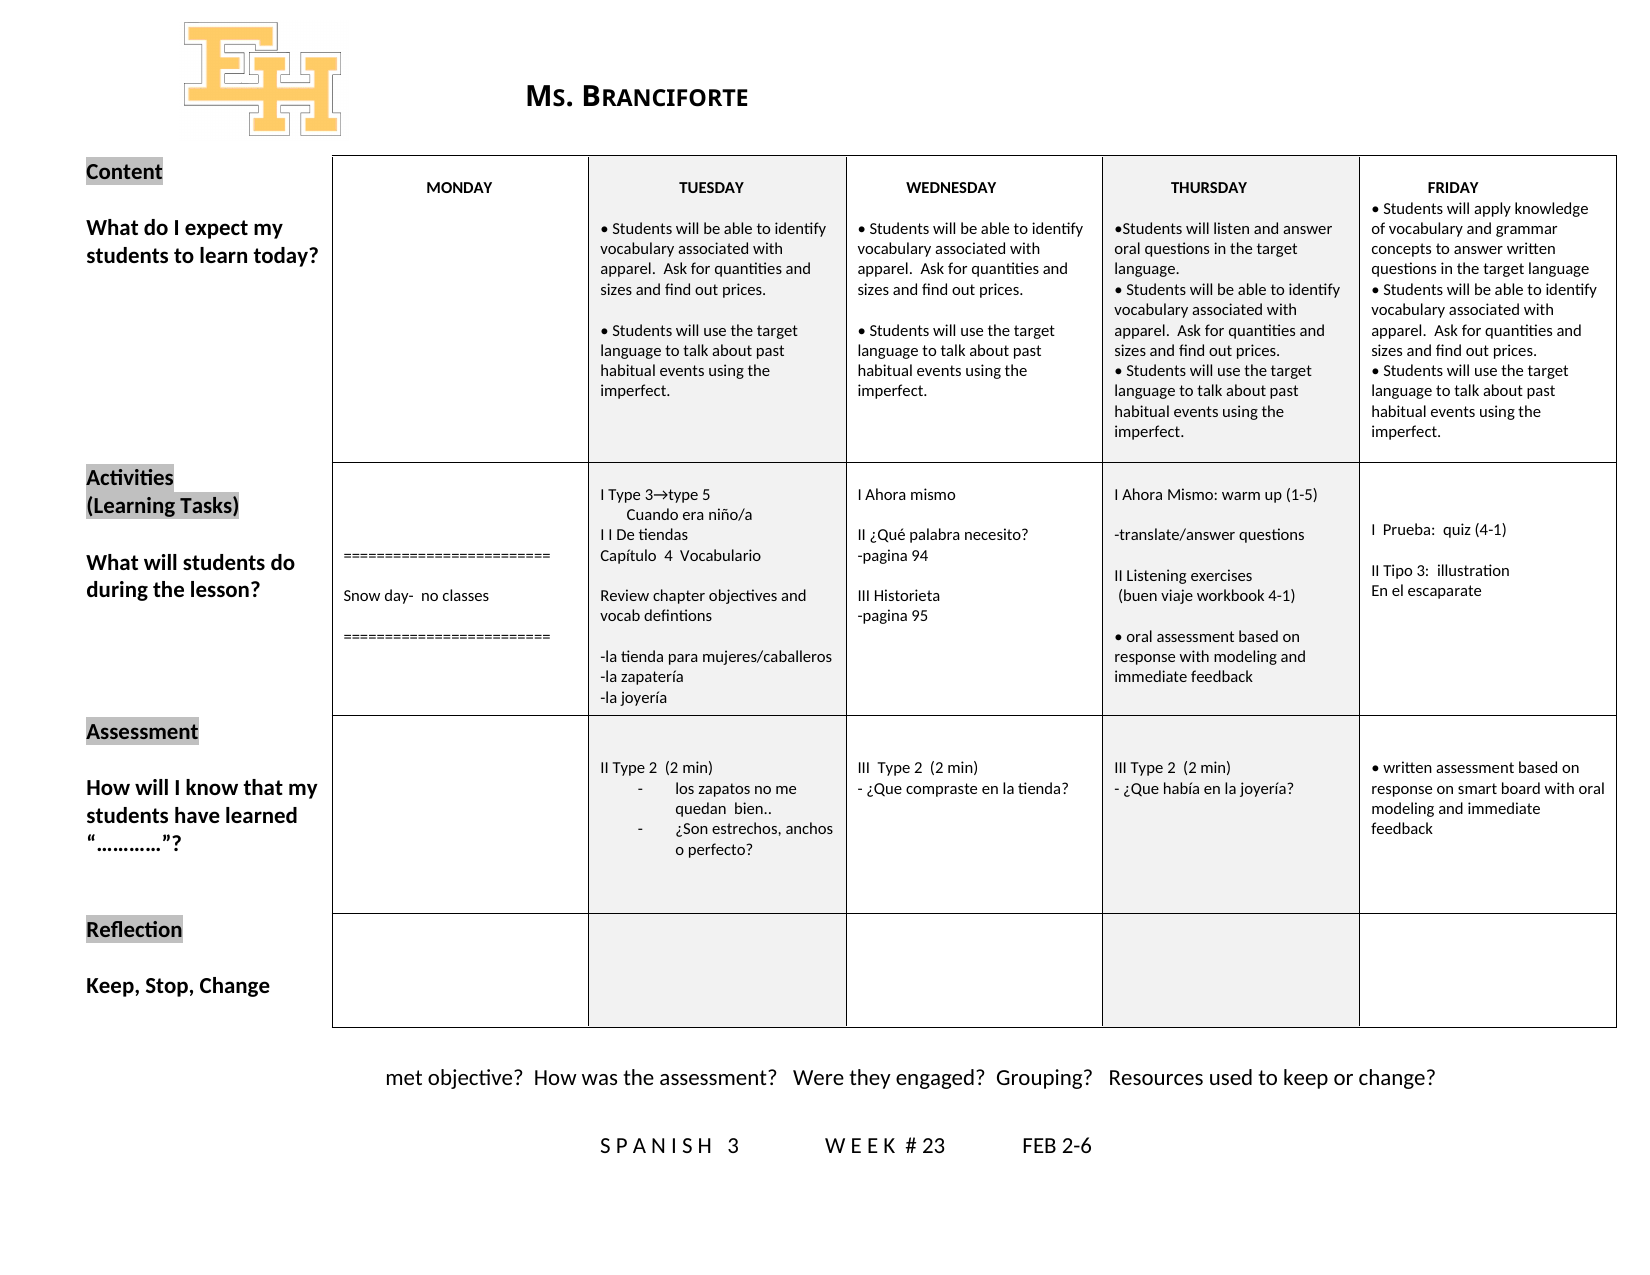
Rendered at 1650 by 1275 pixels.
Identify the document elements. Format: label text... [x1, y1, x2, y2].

table_cell • written assessment based on response on smart board with oral modeling and immediate feedback [1360, 716, 1616, 913]
table_cell II Type 2 (2 min) los zapatos no me quedan bien.. ¿Son estrechos, anchos o perfecto? [589, 716, 846, 913]
table_cell III Type 2 (2 min) - ¿Que había en la joyería? [1103, 716, 1359, 913]
table_cell I Type 3→type 5 Cuando era niño/a I I De tiendas Capítulo 4 Vocabulario Review chapter objectives and vocab defintions -la tienda para mujeres/caballeros -la zapatería -la joyería [589, 463, 846, 715]
table_cell [333, 716, 588, 913]
table_header WEDNESDAY • Students will be able to identify vocabulary associated with apparel. Ask for quantities and sizes and find out prices. • Students will use the target language to talk about past habitual events using the imperfect. [846, 156, 1103, 462]
table_cell Assessment How will I know that my students have learned “…………”? [76, 717, 332, 913]
table_cell I Ahora mismo II ¿Qué palabra necesito? -pagina 94 III Historieta -pagina 95 [847, 463, 1102, 715]
table_cell [846, 914, 1103, 1027]
table_header FRIDAY • Students will apply knowledge of vocabulary and grammar concepts to answer written questions in the target language • Students will be able to identify vocabulary associated with apparel. Ask for quantities and sizes and find out prices. • Students will use the target language to talk about past habitual events using the imperfect. [1360, 156, 1616, 462]
table_cell Activities (Learning Tasks) What will students do during the lesson? [76, 464, 332, 715]
text met objective? How was the assessment? Were they engaged? Grouping? Resources used to keep or change? [300, 1063, 1575, 1091]
table_cell I Prueba: quiz (4-1) II Tipo 3: illustration En el escaparate [1360, 463, 1616, 715]
picture [179, 20, 349, 141]
table_header Content What do I expect my students to learn today? [76, 157, 332, 462]
table_header THURSDAY •Students will listen and answer oral questions in the target language. • Students will be able to identify vocabulary associated with apparel. Ask for quantities and sizes and find out prices. • Students will use the target language to talk about past habitual events using the imperfect. [1103, 156, 1360, 462]
text S P A N I S H 3 W E E K # 23 FEB 2-6 [525, 1132, 1575, 1160]
table_cell III Type 2 (2 min) - ¿Que compraste en la tienda? [847, 716, 1102, 913]
table_cell [589, 914, 846, 1027]
table_header TUESDAY • Students will be able to identify vocabulary associated with apparel. Ask for quantities and sizes and find out prices. • Students will use the target language to talk about past habitual events using the imperfect. [589, 156, 846, 462]
table_cell ========================= Snow day- no classes ========================= [333, 463, 588, 715]
table_cell [333, 914, 589, 1027]
table_cell [1360, 914, 1616, 1027]
table_header MONDAY [333, 156, 589, 462]
table_cell [1103, 914, 1360, 1027]
table_cell Reflection Keep, Stop, Change [76, 915, 332, 1027]
table_cell I Ahora Mismo: warm up (1-5) -translate/answer questions II Listening exercises (buen viaje workbook 4-1) • oral assessment based on response with modeling and immediate feedback [1103, 463, 1359, 715]
